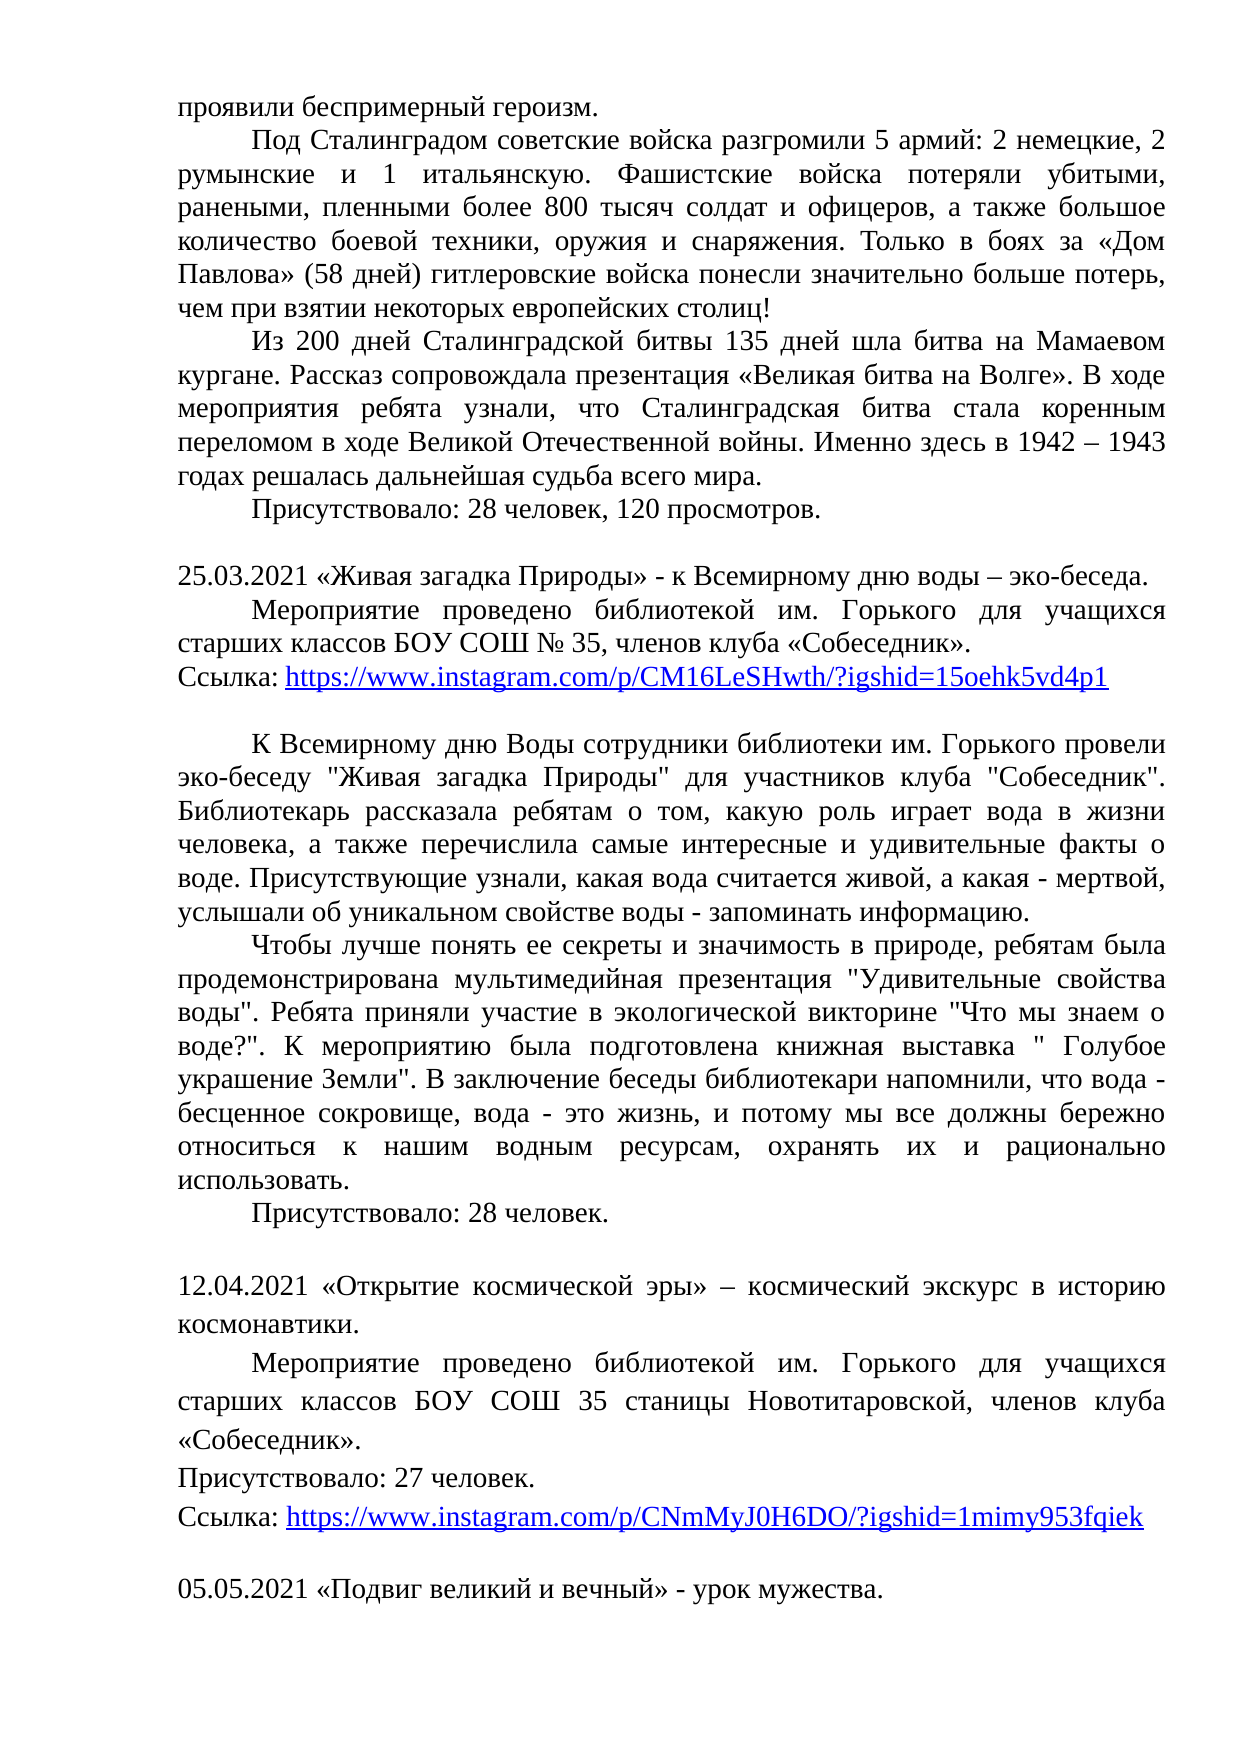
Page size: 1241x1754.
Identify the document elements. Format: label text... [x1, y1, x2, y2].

text 05.05.2021 «Подвиг великий и вечный» - урок мужества. [177, 1571, 1167, 1604]
text Мероприятие проведено библиотекой им. Горького для учащихся старших классов БОУ СОШ 35 станицы Новотитаровской, членов клуба «Собеседник». [177, 1345, 1167, 1455]
text Присутствовало: 28 человек, 120 просмотров. [177, 491, 1167, 525]
text Присутствовало: 28 человек. [177, 1196, 1167, 1229]
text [177, 89, 1167, 122]
text Мероприятие проведено библиотекой им. Горького для учащихся старших классов БОУ СОШ № 35, членов клуба «Собеседник». [177, 592, 1167, 659]
text 12.04.2021 «Открытие космической эры» – космический экскурс в историю космонавтики. [177, 1268, 1167, 1340]
text 25.03.2021 «Живая загадка Природы» - к Всемирному дню воды – эко-беседа. [177, 558, 1167, 592]
text Ссылка: https://www.instagram.com/p/CNmMyJ0H6DO/?igshid=1mimy953fqiek [177, 1499, 1167, 1532]
text К Всемирному дню Воды сотрудники библиотеки им. Горького провели эко-беседу "Живая загадка Природы" для участников клуба "Собеседник". Библиотекарь рассказала ребятам о том, какую роль играет вода в жизни человека, а также перечислила самые интересные и удивительные факты о воде. Присутствующие узнали, какая вода считается живой, а какая - мертвой, услышали об уникальном свойстве воды - запоминать информацию. [177, 726, 1167, 927]
text Под Сталинградом советские войска разгромили 5 армий: 2 немецкие, 2 румынские и 1 итальянскую. Фашистские войска потеряли убитыми, ранеными, пленными более 800 тысяч солдат и офицеров, а также большое количество боевой техники, оружия и снаряжения. Только в боях за «Дом Павлова» (58 дней) гитлеровские войска понесли значительно больше потерь, чем при взятии некоторых европейских столиц! [177, 122, 1167, 323]
text Чтобы лучше понять ее секреты и значимость в природе, ребятам была продемонстрирована мультимедийная презентация "Удивительные свойства воды". Ребята приняли участие в экологической викторине "Что мы знаем о воде?". К мероприятию была подготовлена книжная выставка " Голубое украшение Земли". В заключение беседы библиотекари напомнили, что вода - бесценное сокровище, вода - это жизнь, и потому мы все должны бережно относиться к нашим водным ресурсам, охранять их и рационально использовать. [177, 927, 1167, 1196]
text Из 200 дней Сталинградской битвы 135 дней шла битва на Мамаевом кургане. Рассказ сопровождала презентация «Великая битва на Волге». В ходе мероприятия ребята узнали, что Сталинградская битва стала коренным переломом в ходе Великой Отечественной войны. Именно здесь в 1942 – 1943 годах решалась дальнейшая судьба всего мира. [177, 323, 1167, 491]
text Присутствовало: 27 человек. [177, 1460, 1167, 1494]
text Ссылка: https://www.instagram.com/p/CM16LeSHwth/?igshid=15oehk5vd4p1 [177, 659, 1167, 692]
